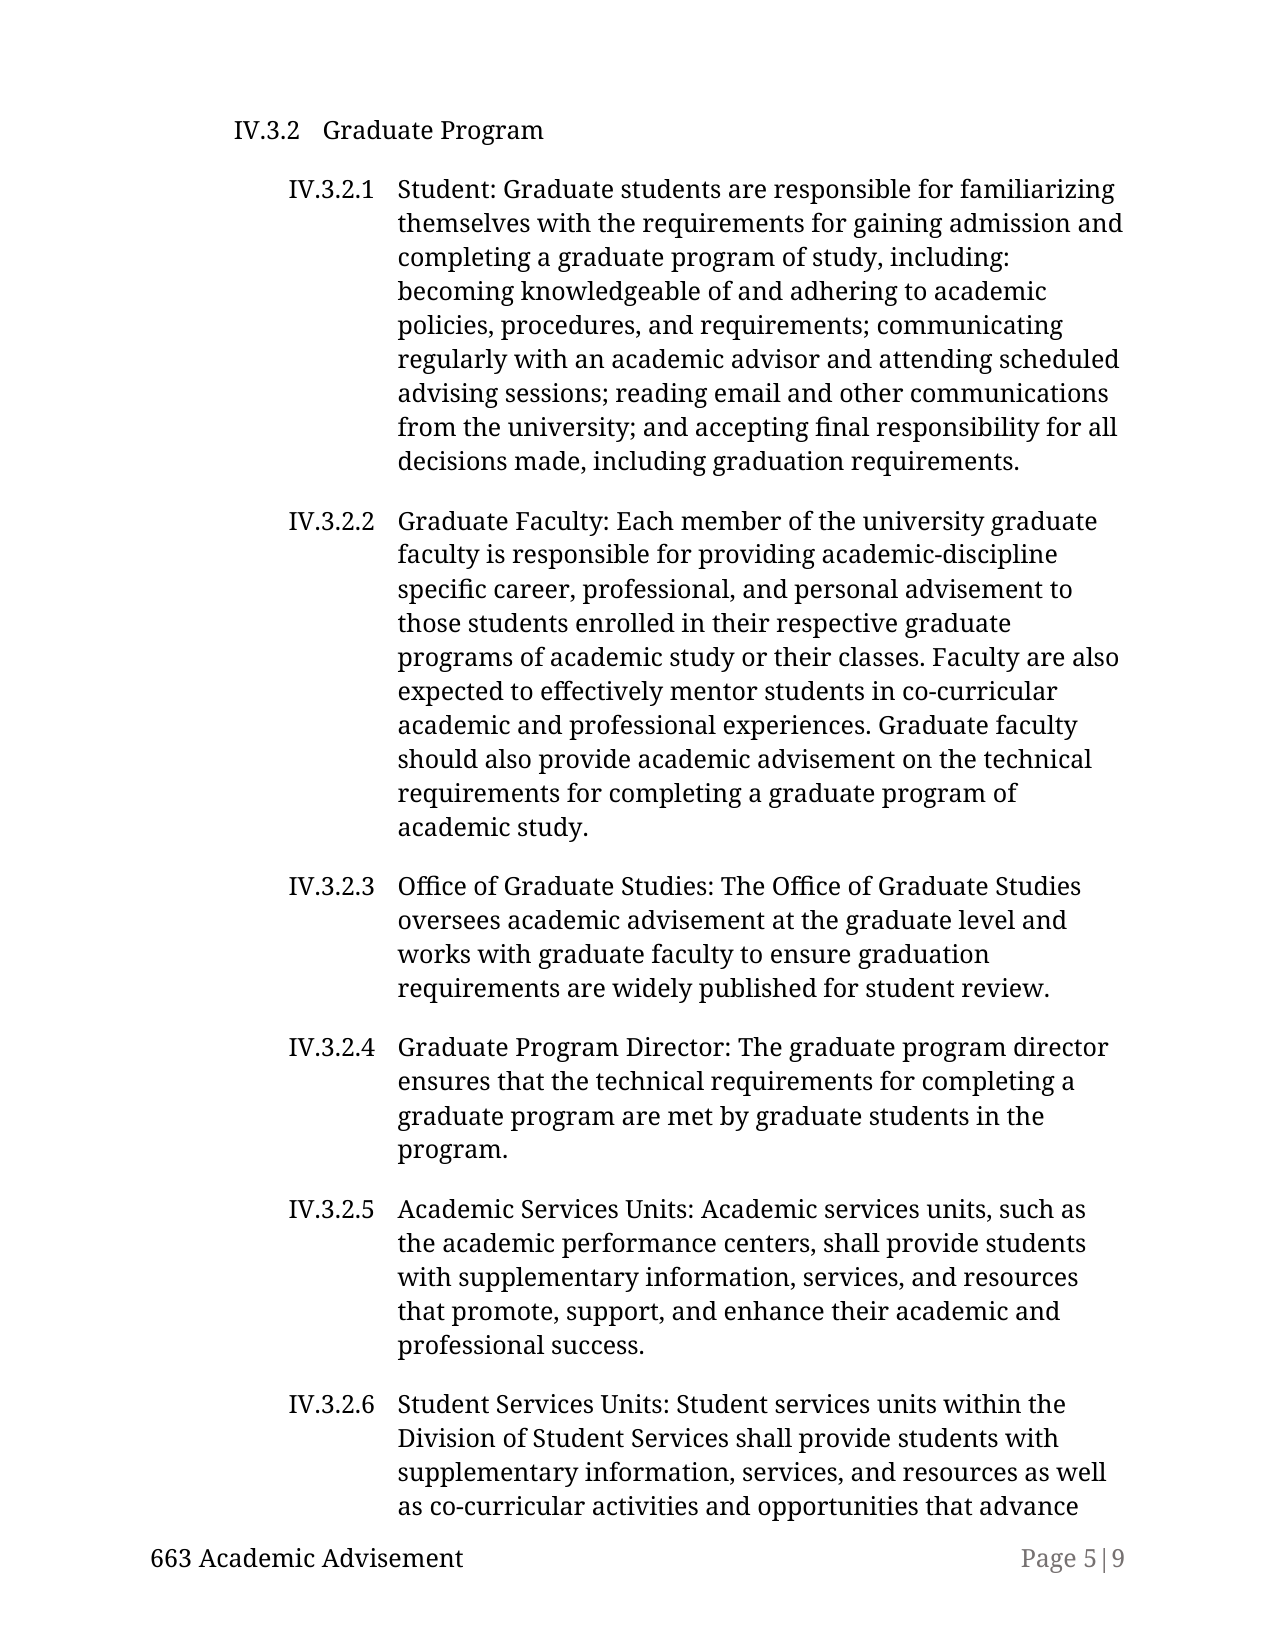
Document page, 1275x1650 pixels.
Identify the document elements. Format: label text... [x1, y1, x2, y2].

list Academic Services Units: Academic services units, such as the academic performance centers, shall provide students with supplementary information, services, and resources that promote, support, and enhance their academic and professional success. [375, 1191, 1125, 1362]
list Graduate Program Director: The graduate program director ensures that the technical requirements for completing a graduate program are met by graduate students in the program. [375, 1030, 1125, 1166]
list Graduate Program [300, 112, 1125, 147]
list Graduate Faculty: Each member of the university graduate faculty is responsible for providing academic-discipline specific career, professional, and personal advisement to those students enrolled in their respective graduate programs of academic study or their classes. Faculty are also expected to effectively mentor students in co-curricular academic and professional experiences. Graduate faculty should also provide academic advisement on the technical requirements for completing a graduate program of academic study. [375, 503, 1125, 844]
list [375, 1387, 1125, 1523]
list Office of Graduate Studies: The Office of Graduate Studies oversees academic advisement at the graduate level and works with graduate faculty to ensure graduation requirements are widely published for student review. [375, 869, 1125, 1005]
list Student: Graduate students are responsible for familiarizing themselves with the requirements for gaining admission and completing a graduate program of study, including: becoming knowledgeable of and adhering to academic policies, procedures, and requirements; communicating regularly with an academic advisor and attending scheduled advising sessions; reading email and other communications from the university; and accepting final responsibility for all decisions made, including graduation requirements. [375, 172, 1125, 478]
